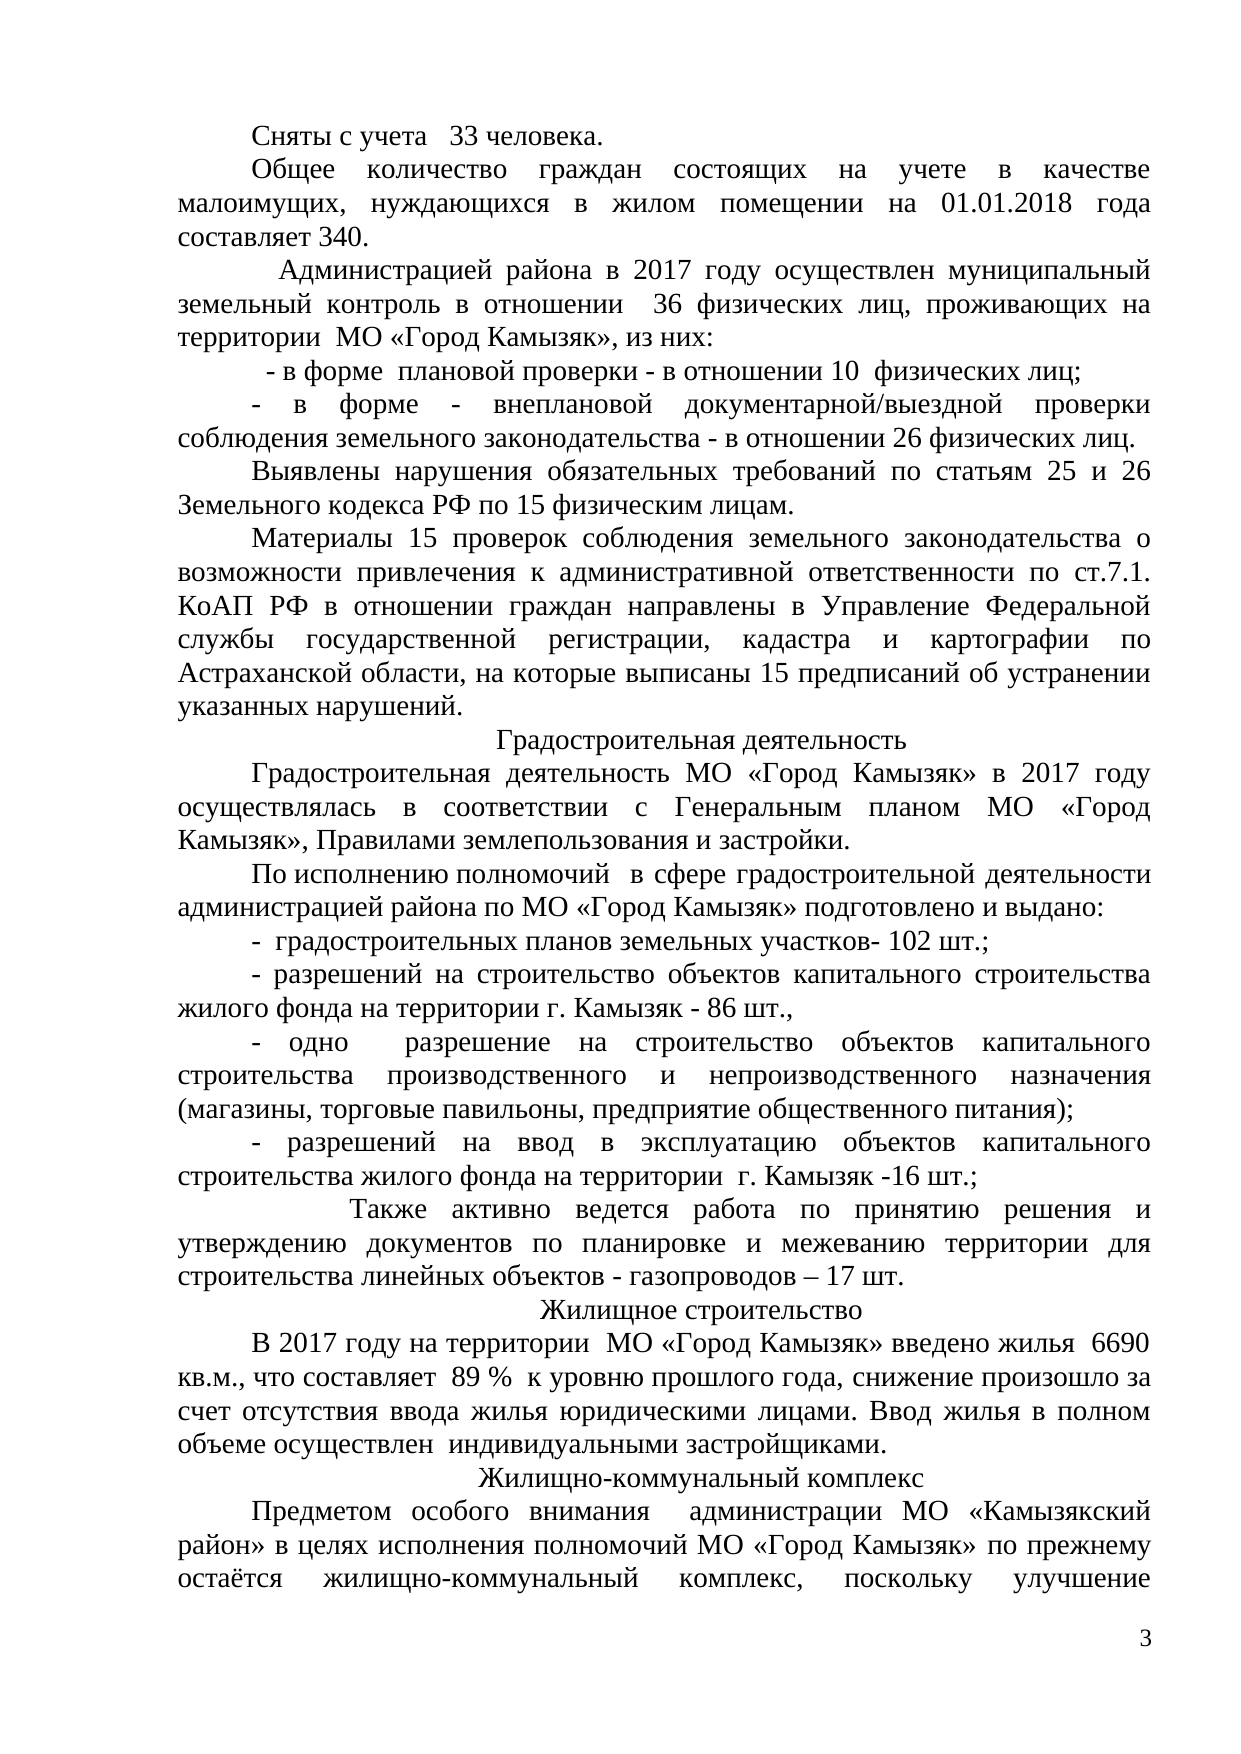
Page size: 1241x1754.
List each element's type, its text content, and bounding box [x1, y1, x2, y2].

text - разрешений на ввод в эксплуатацию объектов капитального строительства жилого фонда на территории г. Камызяк -16 шт.; [177, 1124, 1152, 1191]
text Градостроительная деятельность МО «Город Камызяк» в 2017 году осуществлялась в соответствии с Генеральным планом МО «Город Камызяк», Правилами землепользования и застройки. [177, 755, 1152, 856]
text - разрешений на строительство объектов капитального строительства жилого фонда на территории г. Камызяк - 86 шт., [177, 957, 1152, 1024]
text - в форме - внеплановой документарной/выездной проверки соблюдения земельного законодательства - в отношении 26 физических лиц. [177, 386, 1152, 453]
text - градостроительных планов земельных участков- 102 шт.; [177, 923, 1152, 957]
text - одно разрешение на строительство объектов капитального строительства производственного и непроизводственного назначения (магазины, торговые павильоны, предприятие общественного питания); [177, 1024, 1152, 1124]
text Сняты с учета 33 человека. [177, 118, 1152, 152]
text Жилищно-коммунальный комплекс [177, 1460, 1152, 1493]
text По исполнению полномочий в сфере градостроительной деятельности администрацией района по МО «Город Камызяк» подготовлено и выдано: [177, 856, 1152, 923]
text - в форме плановой проверки - в отношении 10 физических лиц; [177, 353, 1152, 386]
text Администрацией района в 2017 году осуществлен муниципальный земельный контроль в отношении 36 физических лиц, проживающих на территории МО «Город Камызяк», из них: [177, 252, 1152, 353]
text Жилищное строительство [177, 1292, 1152, 1326]
text В 2017 году на территории МО «Город Камызяк» введено жилья 6690 кв.м., что составляет 89 % к уровню прошлого года, снижение произошло за счет отсутствия ввода жилья юридическими лицами. Ввод жилья в полном объеме осуществлен индивидуальными застройщиками. [177, 1326, 1152, 1460]
text Материалы 15 проверок соблюдения земельного законодательства о возможности привлечения к административной ответственности по ст.7.1. КоАП РФ в отношении граждан направлены в Управление Федеральной службы государственной регистрации, кадастра и картографии по Астраханской области, на которые выписаны 15 предписаний об устранении указанных нарушений. [177, 521, 1152, 722]
text Выявлены нарушения обязательных требований по статьям 25 и 26 Земельного кодекса РФ по 15 физическим лицам. [177, 453, 1152, 521]
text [177, 1493, 1152, 1594]
text Также активно ведется работа по принятию решения и утверждению документов по планировке и межеванию территории для строительства линейных объектов - газопроводов – 17 шт. [177, 1191, 1152, 1292]
text Общее количество граждан состоящих на учете в качестве малоимущих, нуждающихся в жилом помещении на 01.01.2018 года составляет 340. [177, 152, 1152, 252]
text Градостроительная деятельность [177, 722, 1152, 755]
